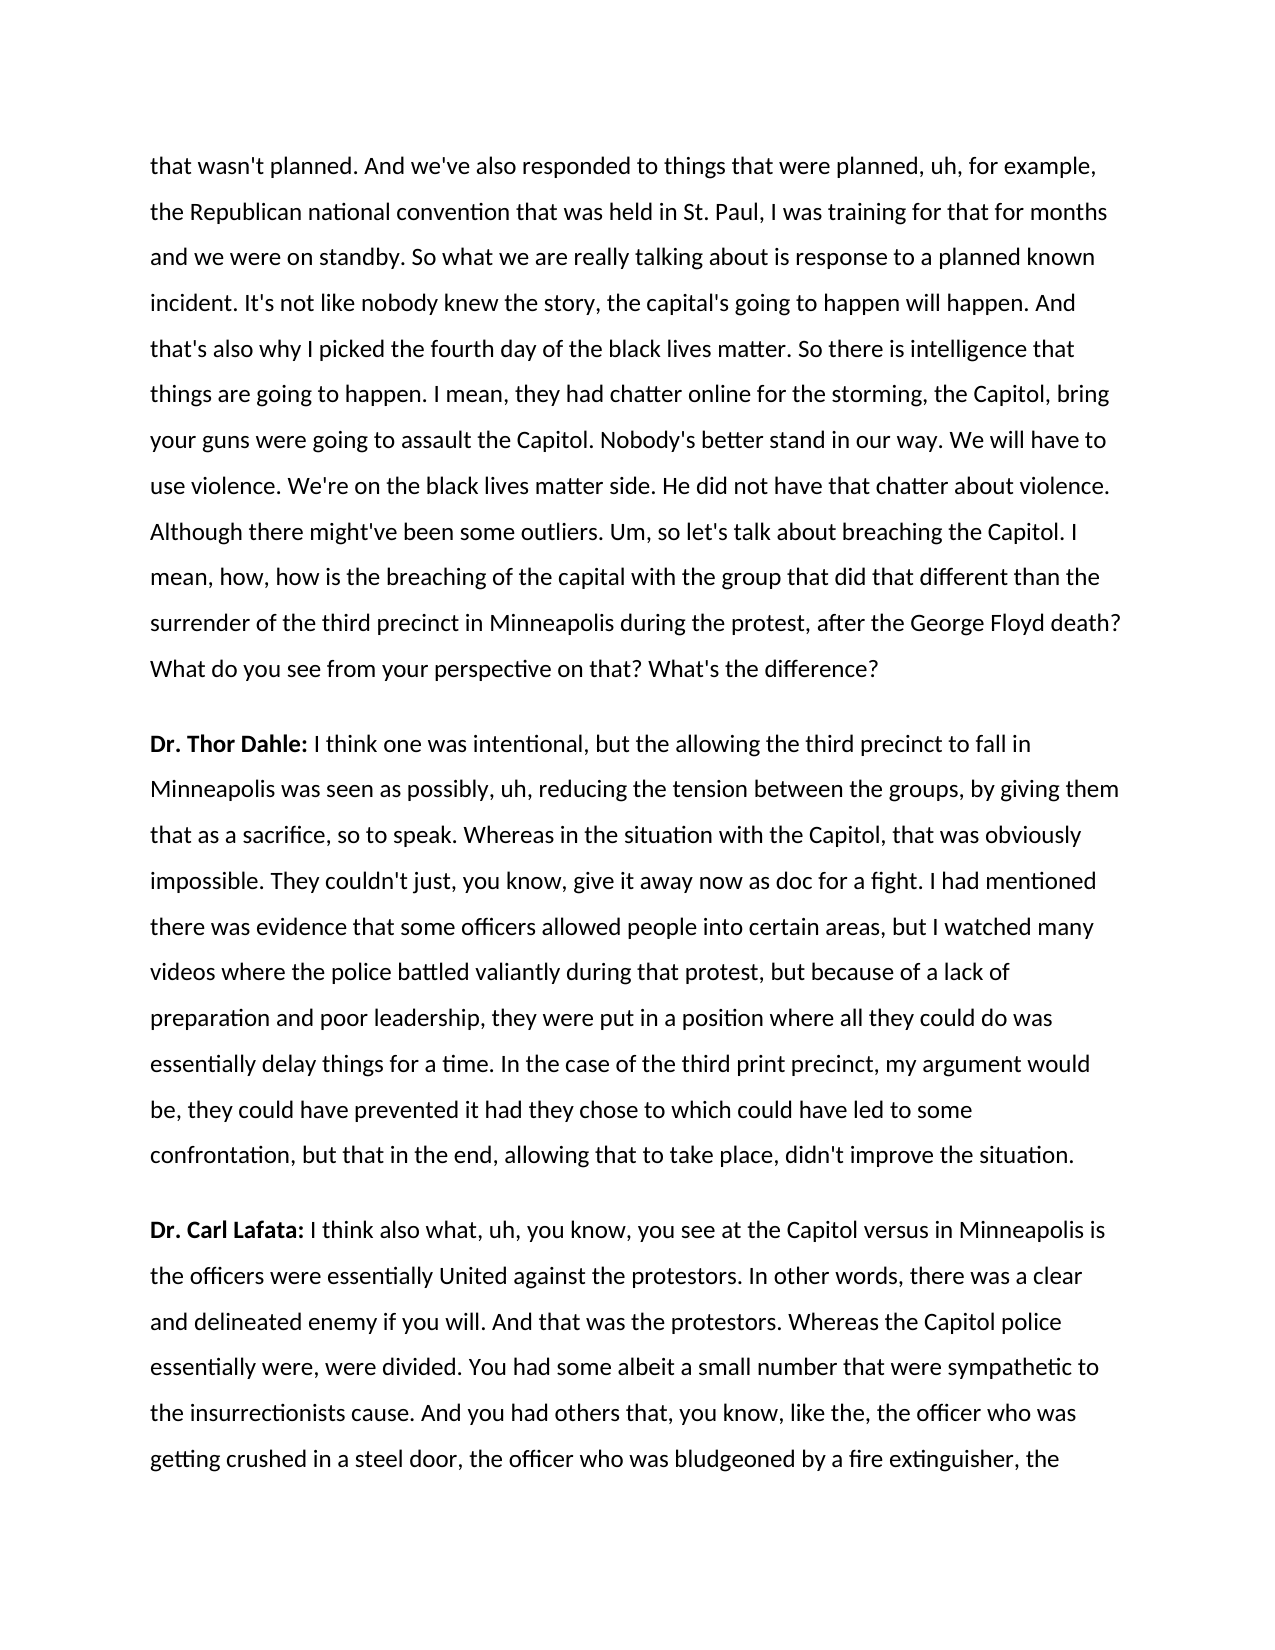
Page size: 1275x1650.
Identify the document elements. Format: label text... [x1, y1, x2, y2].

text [150, 150, 1125, 683]
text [150, 1214, 1125, 1473]
text Dr. Thor Dahle: I think one was intentional, but the allowing the third precinct to fall in Minneapolis was seen as possibly, uh, reducing the tension between the groups, by giving them that as a sacrifice, so to speak. Whereas in the situation with the Capitol, that was obviously impossible. They couldn't just, you know, give it away now as doc for a fight. I had mentioned there was evidence that some officers allowed people into certain areas, but I watched many videos where the police battled valiantly during that protest, but because of a lack of preparation and poor leadership, they were put in a position where all they could do was essentially delay things for a time. In the case of the third print precinct, my argument would be, they could have prevented it had they chose to which could have led to some confrontation, but that in the end, allowing that to take place, didn't improve the situation. [150, 728, 1125, 1170]
